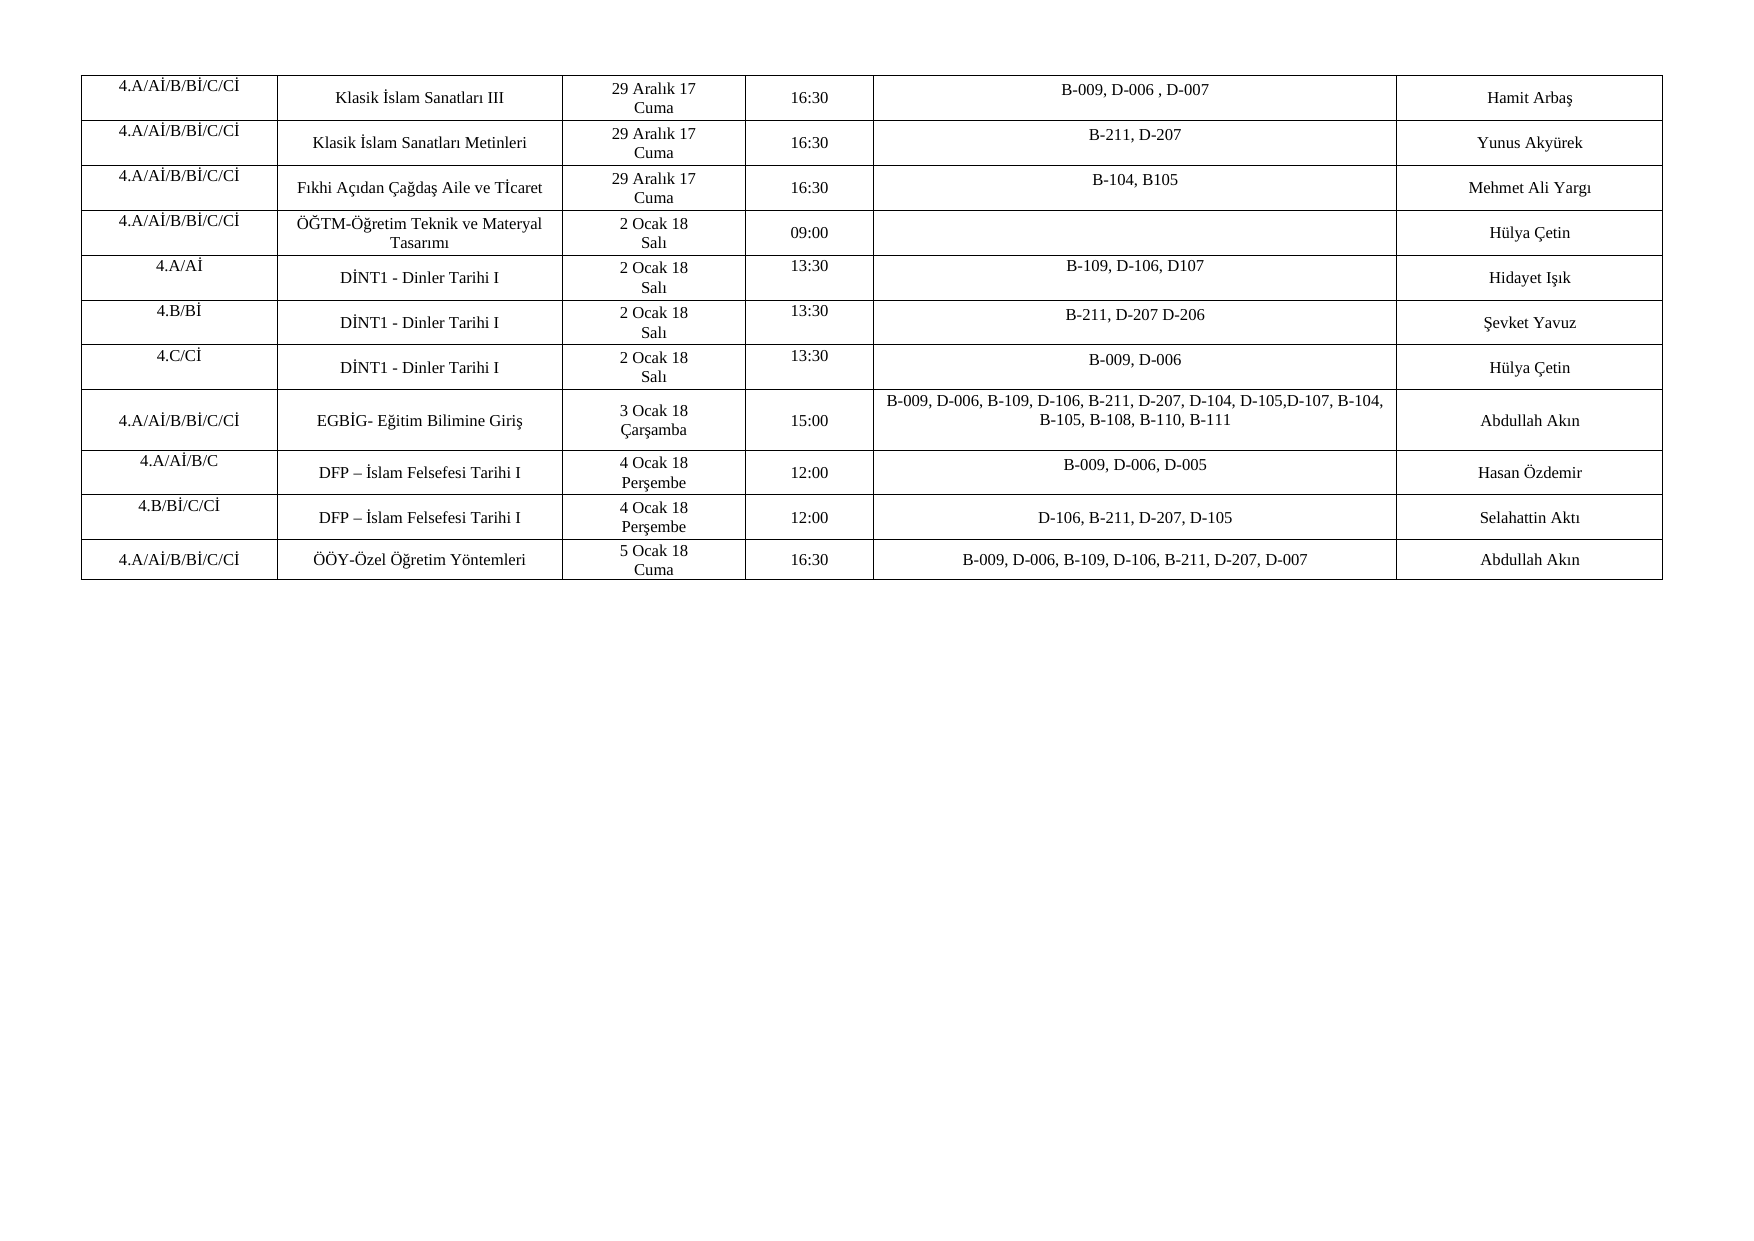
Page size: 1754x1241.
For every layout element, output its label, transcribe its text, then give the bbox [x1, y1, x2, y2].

table_cell 15:00 [746, 390, 873, 449]
table_cell B-211, D-207 D-206 [874, 301, 1396, 344]
table_cell 2 Ocak 18 Salı [563, 256, 745, 299]
table_cell 13:30 [746, 345, 873, 389]
table_cell 4.B/Bİ [82, 301, 277, 344]
table_cell Yunus Akyürek [1397, 121, 1662, 165]
table_cell 4.A/Aİ [82, 256, 277, 299]
table_cell 4.B/Bİ/C/Cİ [82, 495, 277, 539]
table_cell 09:00 [746, 211, 873, 254]
table_cell 4.A/Aİ/B/Bİ/C/Cİ [82, 540, 277, 579]
table_cell Hülya Çetin [1397, 211, 1662, 254]
table_cell DFP – İslam Felsefesi Tarihi I [278, 495, 562, 539]
table_cell 12:00 [746, 451, 873, 494]
table_cell B-109, D-106, D107 [874, 256, 1396, 299]
table_cell 4 Ocak 18 Perşembe [563, 451, 745, 494]
table_cell 2 Ocak 18 Salı [563, 211, 745, 254]
table_cell 4 Ocak 18 Perşembe [563, 495, 745, 539]
table_cell 13:30 [746, 301, 873, 344]
table_cell Hidayet Işık [1397, 256, 1662, 299]
table_cell 4.A/Aİ/B/C [82, 451, 277, 494]
table_cell Hamit Arbaş [1397, 76, 1662, 120]
table_cell B-009, D-006, D-005 [874, 451, 1396, 494]
table_cell 4.A/Aİ/B/Bİ/C/Cİ [82, 76, 277, 120]
table_cell ÖĞTM-Öğretim Teknik ve Materyal Tasarımı [278, 211, 562, 254]
table_cell 16:30 [746, 76, 873, 120]
table_cell 16:30 [746, 540, 873, 579]
table_cell 29 Aralık 17 Cuma [563, 121, 745, 165]
table_cell 5 Ocak 18 Cuma [563, 540, 745, 579]
table_cell 12:00 [746, 495, 873, 539]
table_cell 4.A/Aİ/B/Bİ/C/Cİ [82, 390, 277, 449]
table_cell Abdullah Akın [1397, 390, 1662, 449]
table_cell B-009, D-006 [874, 345, 1396, 389]
table_cell 13:30 [746, 256, 873, 299]
table_cell [874, 211, 1396, 254]
table_cell 29 Aralık 17 Cuma [563, 76, 745, 120]
table_cell 2 Ocak 18 Salı [563, 301, 745, 344]
table_cell EGBİG- Eğitim Bilimine Giriş [278, 390, 562, 449]
table_cell Abdullah Akın [1397, 540, 1662, 579]
table_cell D-106, B-211, D-207, D-105 [874, 495, 1396, 539]
table_cell 4.C/Cİ [82, 345, 277, 389]
table_cell Fıkhi Açıdan Çağdaş Aile ve Tİcaret [278, 166, 562, 210]
table_cell B-009, D-006, B-109, D-106, B-211, D-207, D-104, D-105,D-107, B-104, B-105, B-108, B-110, B-111 [874, 390, 1396, 449]
table_cell Hülya Çetin [1397, 345, 1662, 389]
table_cell B-009, D-006, B-109, D-106, B-211, D-207, D-007 [874, 540, 1396, 579]
table_cell 29 Aralık 17 Cuma [563, 166, 745, 210]
table_cell Şevket Yavuz [1397, 301, 1662, 344]
table_cell 4.A/Aİ/B/Bİ/C/Cİ [82, 166, 277, 210]
table_cell DFP – İslam Felsefesi Tarihi I [278, 451, 562, 494]
table_cell 2 Ocak 18 Salı [563, 345, 745, 389]
table_cell Klasik İslam Sanatları III [278, 76, 562, 120]
table_cell Hasan Özdemir [1397, 451, 1662, 494]
table_cell 4.A/Aİ/B/Bİ/C/Cİ [82, 211, 277, 254]
table_cell 3 Ocak 18 Çarşamba [563, 390, 745, 449]
table_cell 4.A/Aİ/B/Bİ/C/Cİ [82, 121, 277, 165]
table_cell DİNT1 - Dinler Tarihi I [278, 345, 562, 389]
table_cell ÖÖY-Özel Öğretim Yöntemleri [278, 540, 562, 579]
table_cell Klasik İslam Sanatları Metinleri [278, 121, 562, 165]
table_cell DİNT1 - Dinler Tarihi I [278, 256, 562, 299]
table_cell DİNT1 - Dinler Tarihi I [278, 301, 562, 344]
table_cell B-009, D-006 , D-007 [874, 76, 1396, 120]
table_cell Mehmet Ali Yargı [1397, 166, 1662, 210]
table_cell 16:30 [746, 166, 873, 210]
table_cell 16:30 [746, 121, 873, 165]
table_cell B-211, D-207 [874, 121, 1396, 165]
table_cell Selahattin Aktı [1397, 495, 1662, 539]
table_cell B-104, B105 [874, 166, 1396, 210]
